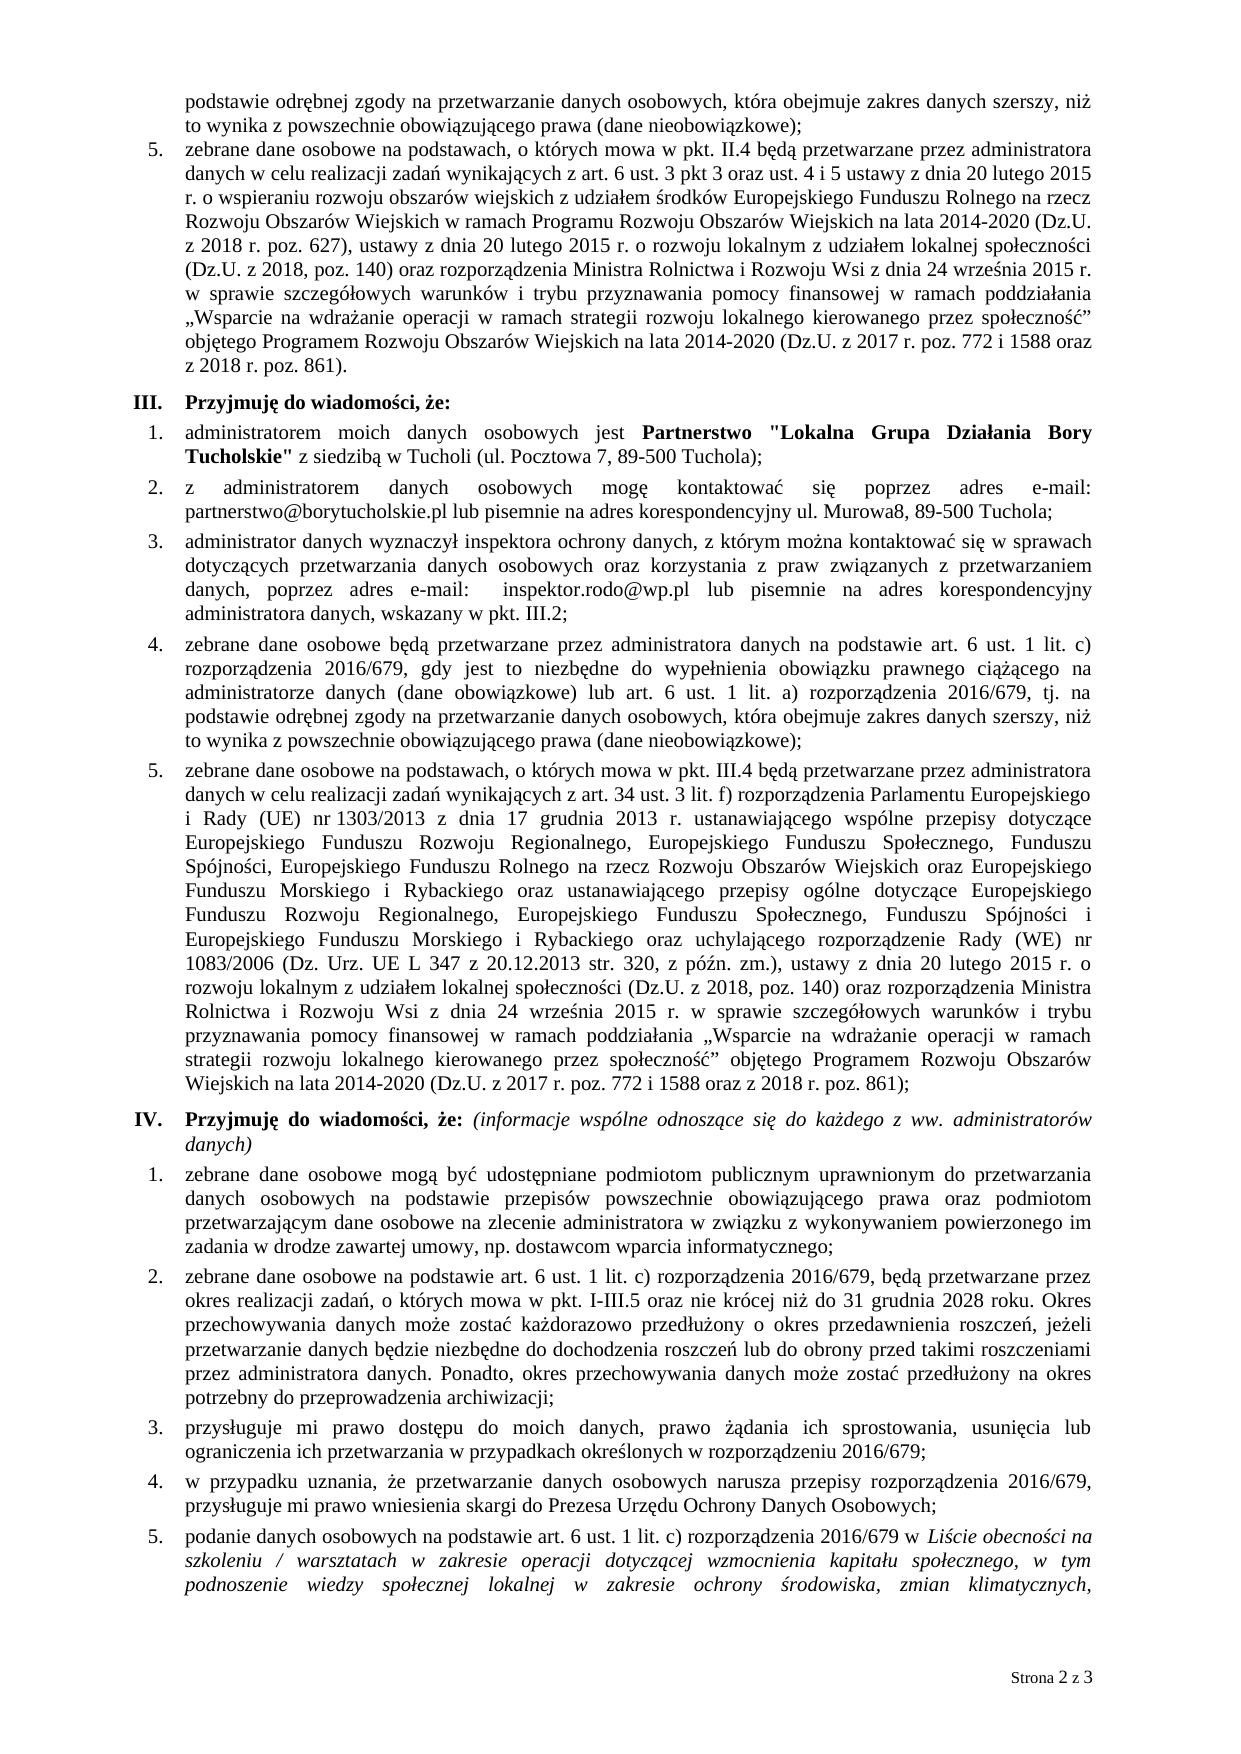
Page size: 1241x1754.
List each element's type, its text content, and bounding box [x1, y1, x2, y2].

list Przyjmuję do wiadomości, że: [162, 390, 1093, 414]
list zebrane dane osobowe na podstawie art. 6 ust. 1 lit. c) rozporządzenia 2016/679, będą przetwarzane przez okres realizacji zadań, o których mowa w pkt. I-III.5 oraz nie krócej niż do 31 grudnia 2028 roku. Okres przechowywania danych może zostać każdorazowo przedłużony o okres przedawnienia roszczeń, jeżeli przetwarzanie danych będzie niezbędne do dochodzenia roszczeń lub do obrony przed takimi roszczeniami przez administratora danych. Ponadto, okres przechowywania danych może zostać przedłużony na okres potrzebny do przeprowadzenia archiwizacji; [148, 1264, 1093, 1409]
list administrator danych wyznaczył inspektora ochrony danych, z którym można kontaktować się w sprawach dotyczących przetwarzania danych osobowych oraz korzystania z praw związanych z przetwarzaniem danych, poprzez adres e-mail: inspektor.rodo@wp.pl lub pisemnie na adres korespondencyjny administratora danych, wskazany w pkt. III.2; [148, 529, 1093, 625]
list Przyjmuję do wiadomości, że: (informacje wspólne odnoszące się do każdego z ww. administratorów danych) [162, 1107, 1093, 1156]
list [148, 1524, 1093, 1596]
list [148, 89, 1093, 137]
list zebrane dane osobowe mogą być udostępniane podmiotom publicznym uprawnionym do przetwarzania danych osobowych na podstawie przepisów powszechnie obowiązującego prawa oraz podmiotom przetwarzającym dane osobowe na zlecenie administratora w związku z wykonywaniem powierzonego im zadania w drodze zawartej umowy, np. dostawcom wparcia informatycznego; [148, 1162, 1093, 1258]
list zebrane dane osobowe na podstawach, o których mowa w pkt. III.4 będą przetwarzane przez administratora danych w celu realizacji zadań wynikających z art. 34 ust. 3 lit. f) rozporządzenia Parlamentu Europejskiego i Rady (UE) nr 1303/2013 z dnia 17 grudnia 2013 r. ustanawiającego wspólne przepisy dotyczące Europejskiego Funduszu Rozwoju Regionalnego, Europejskiego Funduszu Społecznego, Funduszu Spójności, Europejskiego Funduszu Rolnego na rzecz Rozwoju Obszarów Wiejskich oraz Europejskiego Funduszu Morskiego i Rybackiego oraz ustanawiającego przepisy ogólne dotyczące Europejskiego Funduszu Rozwoju Regionalnego, Europejskiego Funduszu Społecznego, Funduszu Spójności i Europejskiego Funduszu Morskiego i Rybackiego oraz uchylającego rozporządzenie Rady (WE) nr 1083/2006 (Dz. Urz. UE L 347 z 20.12.2013 str. 320, z późn. zm.), ustawy z dnia 20 lutego 2015 r. o rozwoju lokalnym z udziałem lokalnej społeczności (Dz.U. z 2018, poz. 140) oraz rozporządzenia Ministra Rolnictwa i Rozwoju Wsi z dnia 24 września 2015 r. w sprawie szczegółowych warunków i trybu przyznawania pomocy finansowej w ramach poddziałania „Wsparcie na wdrażanie operacji w ramach strategii rozwoju lokalnego kierowanego przez społeczność” objętego Programem Rozwoju Obszarów Wiejskich na lata 2014-2020 (Dz.U. z 2017 r. poz. 772 i 1588 oraz z 2018 r. poz. 861); [148, 758, 1093, 1095]
list w przypadku uznania, że przetwarzanie danych osobowych narusza przepisy rozporządzenia 2016/679, przysługuje mi prawo wniesienia skargi do Prezesa Urzędu Ochrony Danych Osobowych; [148, 1469, 1093, 1517]
list z administratorem danych osobowych mogę kontaktować się poprzez adres e-mail: partnerstwo@borytucholskie.pl lub pisemnie na adres korespondencyjny ul. Murowa8, 89-500 Tuchola; [148, 474, 1093, 523]
list przysługuje mi prawo dostępu do moich danych, prawo żądania ich sprostowania, usunięcia lub ograniczenia ich przetwarzania w przypadkach określonych w rozporządzeniu 2016/679; [148, 1415, 1093, 1463]
list administratorem moich danych osobowych jest Partnerstwo "Lokalna Grupa Działania Bory Tucholskie" z siedzibą w Tucholi (ul. Pocztowa 7, 89-500 Tuchola); [148, 420, 1093, 468]
list zebrane dane osobowe na podstawach, o których mowa w pkt. II.4 będą przetwarzane przez administratora danych w celu realizacji zadań wynikających z art. 6 ust. 3 pkt 3 oraz ust. 4 i 5 ustawy z dnia 20 lutego 2015 r. o wspieraniu rozwoju obszarów wiejskich z udziałem środków Europejskiego Funduszu Rolnego na rzecz Rozwoju Obszarów Wiejskich w ramach Programu Rozwoju Obszarów Wiejskich na lata 2014-2020 (Dz.U. z 2018 r. poz. 627), ustawy z dnia 20 lutego 2015 r. o rozwoju lokalnym z udziałem lokalnej społeczności (Dz.U. z 2018, poz. 140) oraz rozporządzenia Ministra Rolnictwa i Rozwoju Wsi z dnia 24 września 2015 r. w sprawie szczegółowych warunków i trybu przyznawania pomocy finansowej w ramach poddziałania „Wsparcie na wdrażanie operacji w ramach strategii rozwoju lokalnego kierowanego przez społeczność” objętego Programem Rozwoju Obszarów Wiejskich na lata 2014-2020 (Dz.U. z 2017 r. poz. 772 i 1588 oraz z 2018 r. poz. 861). [148, 137, 1093, 377]
